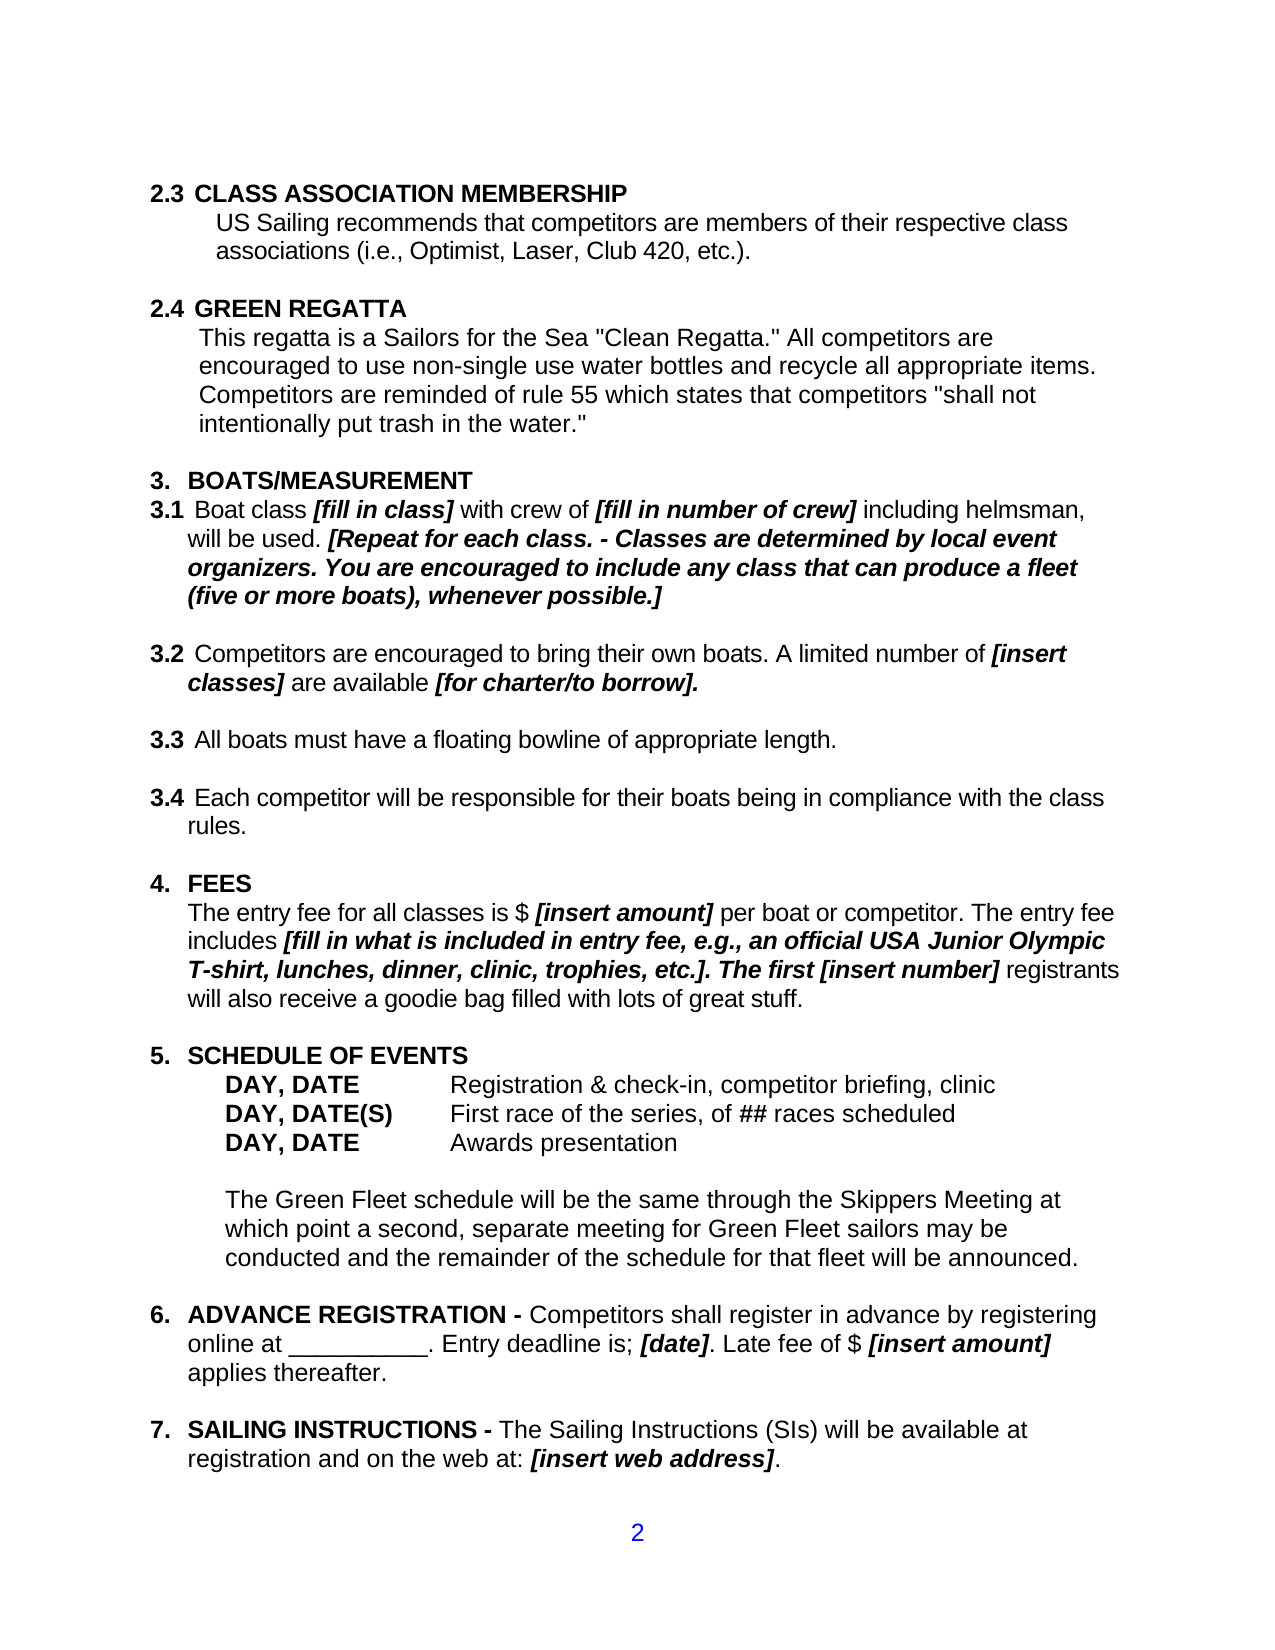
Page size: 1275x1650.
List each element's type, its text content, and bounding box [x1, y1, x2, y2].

text This regatta is a Sailors for the Sea "Clean Regatta." All competitors are encouraged to use non-single use water bottles and recycle all appropriate items. Competitors are reminded of rule 55 which states that competitors "shall not intentionally put trash in the water." [198, 322, 1125, 437]
text US Sailing recommends that competitors are members of their respective class associations (i.e., Optimist, Laser, Club 420, etc.). [150, 207, 1125, 265]
list FEES The entry fee for all classes is $ [insert amount] per boat or competitor. The entry fee includes [fill in what is included in entry fee, e.g., an official Junior Olympic T-shirt, lunches, dinner, clinic, trophies, etc.]. The first [insert number] registrants will also receive a goodie bag filled with lots of great stuff. [150, 869, 1125, 1012]
list Boat class [fill in class] with crew of [fill in number of crew] including helmsman, will be used. [Repeat for each class. - Classes are determined by local event organizers. You are encouraged to include any class that can produce a fleet (five or more boats), whenever possible.] [150, 495, 1125, 610]
list GREEN REGATTA [150, 294, 1125, 322]
list Each competitor will be responsible for their boats being in compliance with the class rules. [150, 782, 1125, 869]
list All boats must have a floating bowline of appropriate length. [150, 725, 1125, 754]
list BOATS/MEASUREMENT [150, 466, 1125, 495]
list ADVANCE REGISTRATION - Competitors shall register in advance by registering online at __________. Entry deadline is; [date]. Late fee of $ [insert amount] applies thereafter. [150, 1300, 1125, 1386]
list SAILING INSTRUCTIONS - The Sailing Instructions (SIs) will be available at registration and on the web at: [insert web address]. [150, 1415, 1125, 1472]
list CLASS ASSOCIATION MEMBERSHIP [150, 179, 1125, 207]
text , DATE Awards presentation [225, 1127, 1125, 1156]
list SCHEDULE OF EVENTS [150, 1041, 1125, 1070]
text , DATE(S) First race of the series, of ## races scheduled [225, 1099, 1125, 1127]
text , DATE Registration & check-in, competitor briefing, clinic [225, 1070, 1125, 1099]
text The Green Fleet schedule will be the same through the Skippers Meeting at which point a second, separate meeting for Green Fleet sailors may be conducted and the remainder of the schedule for that fleet will be announced. [225, 1185, 1125, 1271]
list Competitors are encouraged to bring their own boats. A limited number of [insert classes] are available [for charter/to borrow]. [150, 639, 1125, 696]
